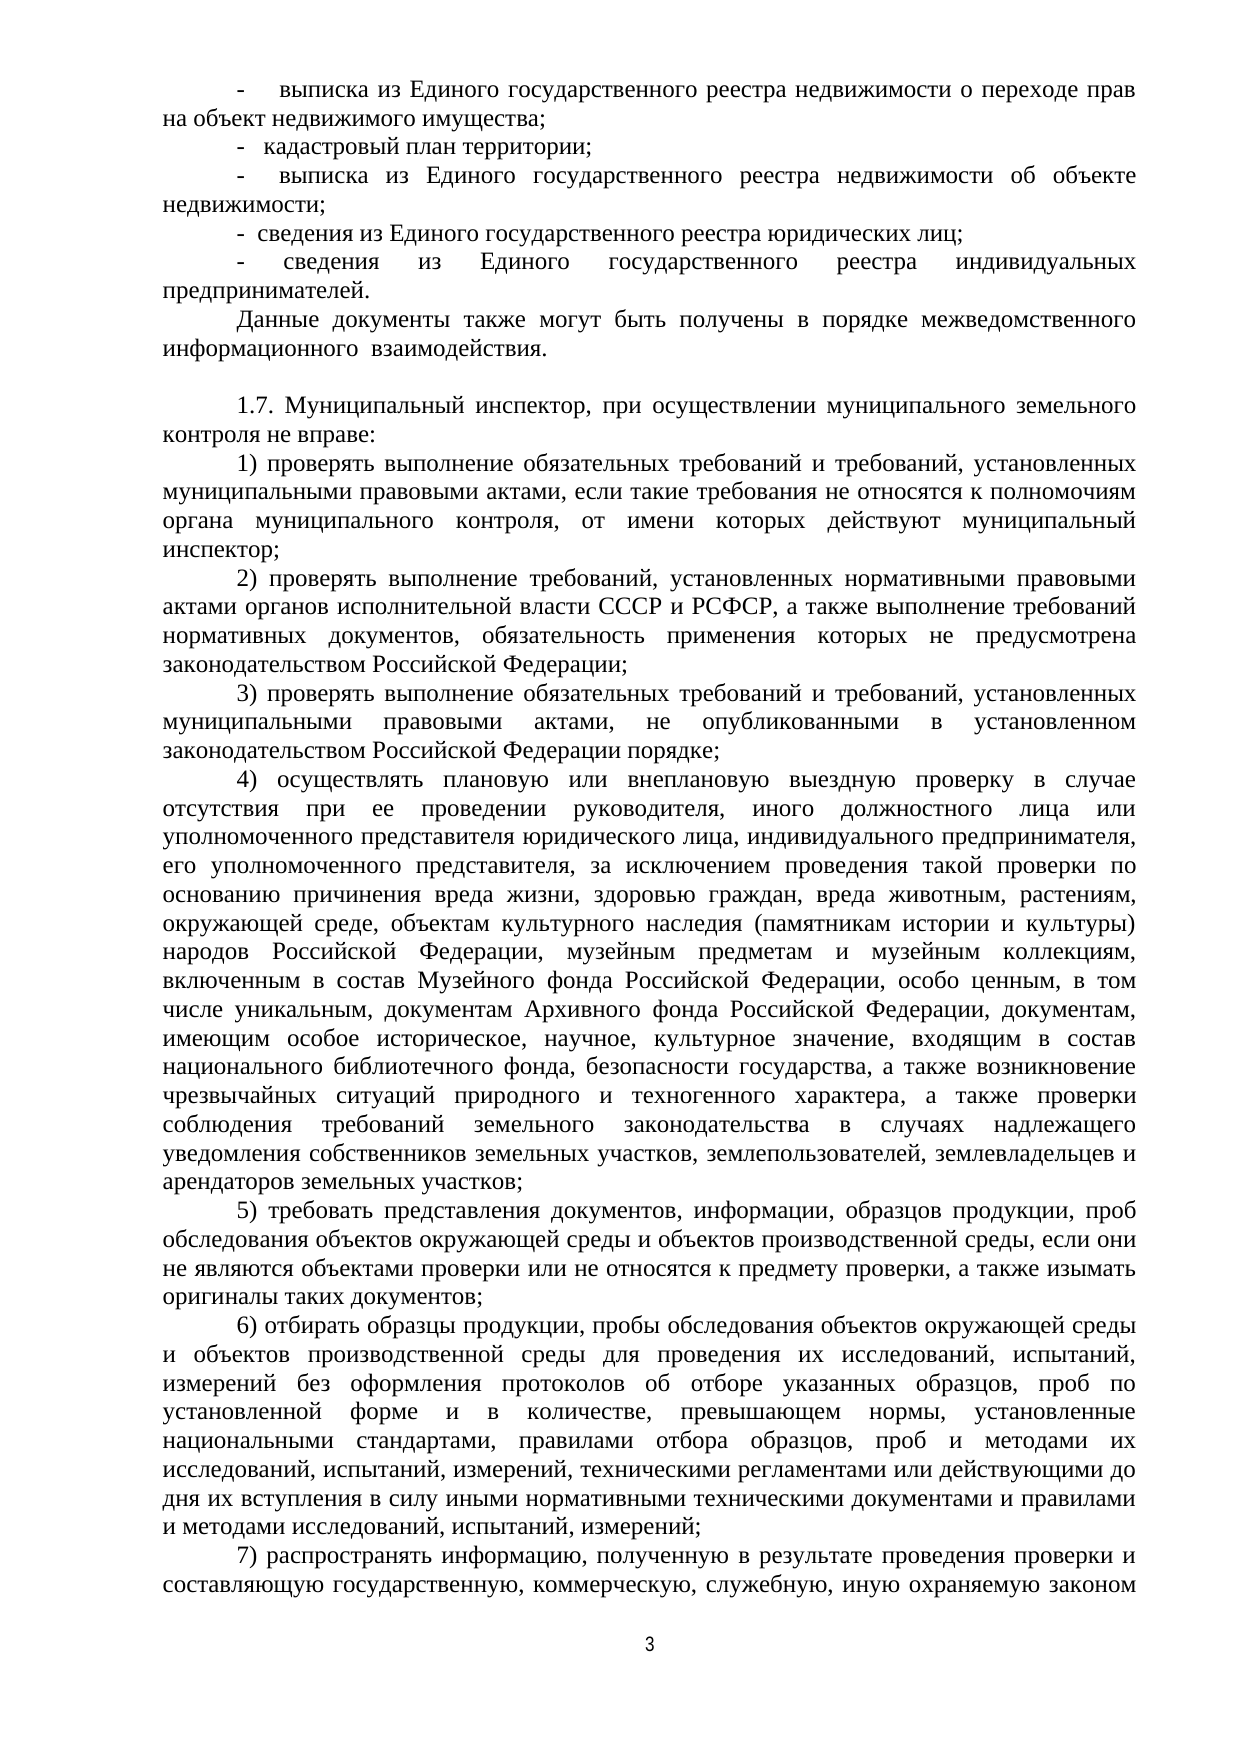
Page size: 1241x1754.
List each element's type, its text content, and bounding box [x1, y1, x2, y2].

text 2) проверять выполнение требований, установленных нормативными правовыми актами органов исполнительной власти СССР и РСФСР, а также выполнение требований нормативных документов, обязательность применения которых не предусмотрена законодательством Российской Федерации; [162, 563, 1137, 678]
text 3) проверять выполнение обязательных требований и требований, установленных муниципальными правовыми актами, не опубликованными в установленном законодательством Российской Федерации порядке; [162, 678, 1137, 764]
text - выписка из Единого государственного реестра недвижимости об объекте недвижимости; [162, 160, 1137, 218]
text 4) осуществлять плановую или внеплановую выездную проверку в случае отсутствия при ее проведении руководителя, иного должностного лица или уполномоченного представителя юридического лица, индивидуального предпринимателя, его уполномоченного представителя, за исключением проведения такой проверки по основанию причинения вреда жизни, здоровью граждан, вреда животным, растениям, окружающей среде, объектам культурного наследия (памятникам истории и культуры) народов Российской Федерации, музейным предметам и музейным коллекциям, включенным в состав Музейного фонда Российской Федерации, особо ценным, в том числе уникальным, документам Архивного фонда Российской Федерации, документам, имеющим особое историческое, научное, культурное значение, входящим в состав национального библиотечного фонда, безопасности государства, а также возникновение чрезвычайных ситуаций природного и техногенного характера, а также проверки соблюдения требований земельного законодательства в случаях надлежащего уведомления собственников земельных участков, землепользователей, землевладельцев и арендаторов земельных участков; [162, 764, 1137, 1195]
text 1) проверять выполнение обязательных требований и требований, установленных муниципальными правовыми актами, если такие требования не относятся к полномочиям органа муниципального контроля, от имени которых действуют муниципальный инспектор; [162, 448, 1137, 563]
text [162, 1540, 1137, 1598]
text - сведения из Единого государственного реестра юридических лиц; [162, 218, 1137, 246]
text 1.7. Муниципальный инспектор, при осуществлении муниципального земельного контроля не вправе: [162, 390, 1137, 448]
text 5) требовать представления документов, информации, образцов продукции, проб обследования объектов окружающей среды и объектов производственной среды, если они не являются объектами проверки или не относятся к предмету проверки, а также изымать оригиналы таких документов; [162, 1195, 1137, 1310]
text - выписка из Единого государственного реестра недвижимости о переходе прав на объект недвижимого имущества; [162, 74, 1137, 131]
text 6) отбирать образцы продукции, пробы обследования объектов окружающей среды и объектов производственной среды для проведения их исследований, испытаний, измерений без оформления протоколов об отборе указанных образцов, проб по установленной форме и в количестве, превышающем нормы, установленные национальными стандартами, правилами отбора образцов, проб и методами их исследований, испытаний, измерений, техническими регламентами или действующими до дня их вступления в силу иными нормативными техническими документами и правилами и методами исследований, испытаний, измерений; [162, 1310, 1137, 1540]
text - кадастровый план территории; [162, 131, 1137, 160]
text Данные документы также могут быть получены в порядке межведомственного информационного взаимодействия. [162, 304, 1137, 361]
text - сведения из Единого государственного реестра индивидуальных предпринимателей. [162, 246, 1137, 304]
